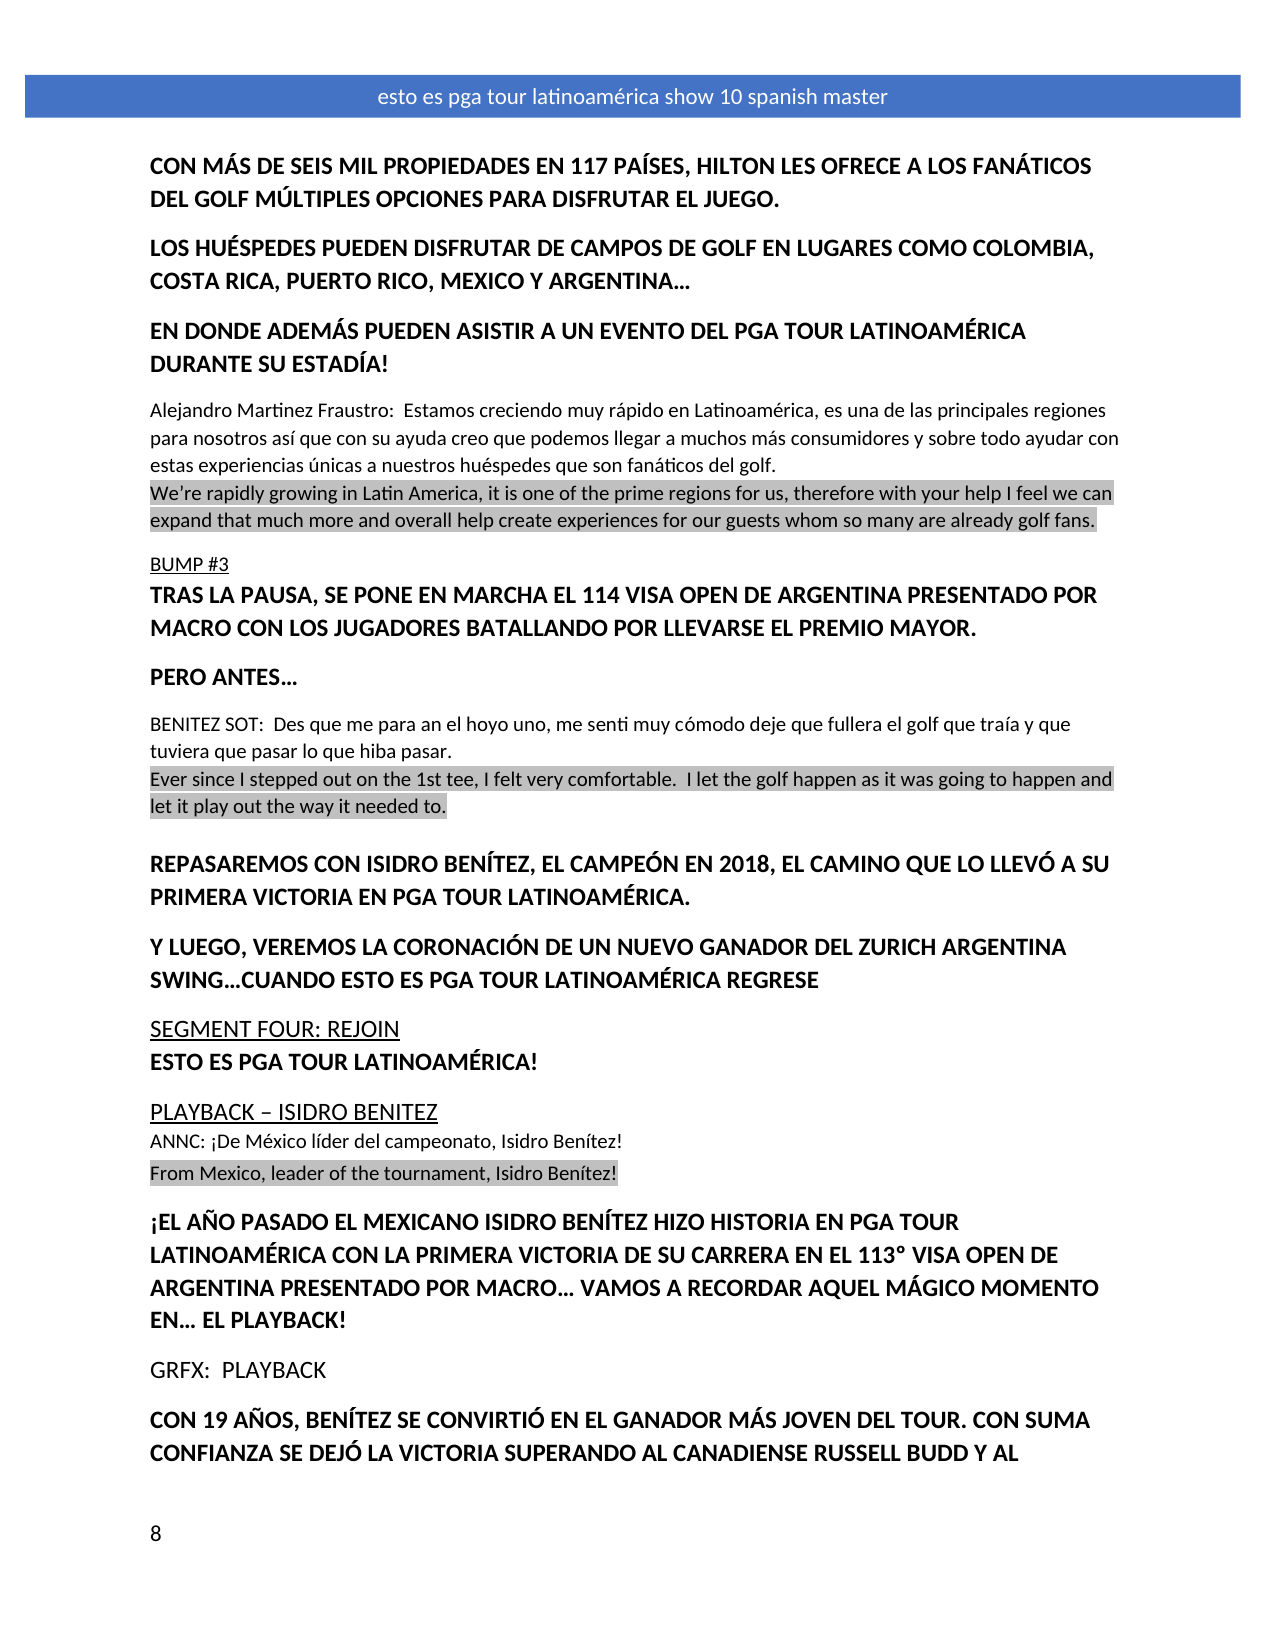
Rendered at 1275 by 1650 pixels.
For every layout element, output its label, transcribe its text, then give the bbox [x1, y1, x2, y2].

text Y LUEGO, VEREMOS LA CORONACIÓN DE UN NUEVO GANADOR DEL ZURICH ARGENTINA SWING…CUANDO ESTO ES PGA TOUR LATINOAMÉRICA REGRESE [150, 931, 1125, 994]
text PERO ANTES… [150, 661, 1125, 692]
text CON MÁS DE SEIS MIL PROPIEDADES EN 117 PAÍSES, HILTON LES OFRECE A LOS FANÁTICOS DEL GOLF MÚLTIPLES OPCIONES PARA DISFRUTAR EL JUEGO. [150, 150, 1125, 213]
text ¡EL AÑO PASADO EL MEXICANO ISIDRO BENÍTEZ HIZO HISTORIA EN PGA TOUR LATINOAMÉRICA CON LA PRIMERA VICTORIA DE SU CARRERA EN EL 113º VISA OPEN DE ARGENTINA PRESENTADO POR MACRO… VAMOS A RECORDAR AQUEL MÁGICO MOMENTO EN… EL PLAYBACK! [150, 1206, 1125, 1335]
text BENITEZ SOT: Des que me para an el hoyo uno, me senti muy cómodo deje que fullera el golf que traía y que tuviera que pasar lo que hiba pasar. Ever since I stepped out on the 1st tee, I felt very comfortable. I let the golf happen as it was going to happen and let it play out the way it needed to. REPASAREMOS CON ISIDRO BENÍTEZ, EL CAMPEÓN EN 2018, EL CAMINO QUE LO LLEVÓ A SU PRIMERA VICTORIA EN PGA TOUR LATINOAMÉRICA. [150, 711, 1125, 912]
text Alejandro Martinez Fraustro: Estamos creciendo muy rápido en Latinoamérica, es una de las principales regiones para nosotros así que con su ayuda creo que podemos llegar a muchos más consumidores y sobre todo ayudar con estas experiencias únicas a nuestros huéspedes que son fanáticos del golf. We’re rapidly growing in Latin America, it is one of the prime regions for us, therefore with your help I feel we can expand that much more and overall help create experiences for our guests whom so many are already golf fans. [150, 397, 1125, 532]
text SEGMENT FOUR: REJOIN ESTO ES PGA TOUR LATINOAMÉRICA! [150, 1013, 1125, 1077]
text BUMP #3 TRAS LA PAUSA, SE PONE EN MARCHA EL 114 VISA OPEN DE ARGENTINA PRESENTADO POR MACRO CON LOS JUGADORES BATALLANDO POR LLEVARSE EL PREMIO MAYOR. [150, 551, 1125, 642]
text EN DONDE ADEMÁS PUEDEN ASISTIR A UN EVENTO DEL PGA TOUR LATINOAMÉRICA DURANTE SU ESTADÍA! [150, 315, 1125, 378]
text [150, 1404, 1125, 1467]
text PLAYBACK – ISIDRO BENITEZ ANNC: ¡De México líder del campeonato, Isidro Benítez! From Mexico, leader of the tournament, Isidro Benítez! [150, 1096, 1125, 1187]
text LOS HUÉSPEDES PUEDEN DISFRUTAR DE CAMPOS DE GOLF EN LUGARES COMO COLOMBIA, COSTA RICA, PUERTO RICO, MEXICO Y ARGENTINA… [150, 232, 1125, 296]
text GRFX: PLAYBACK [150, 1354, 1125, 1385]
